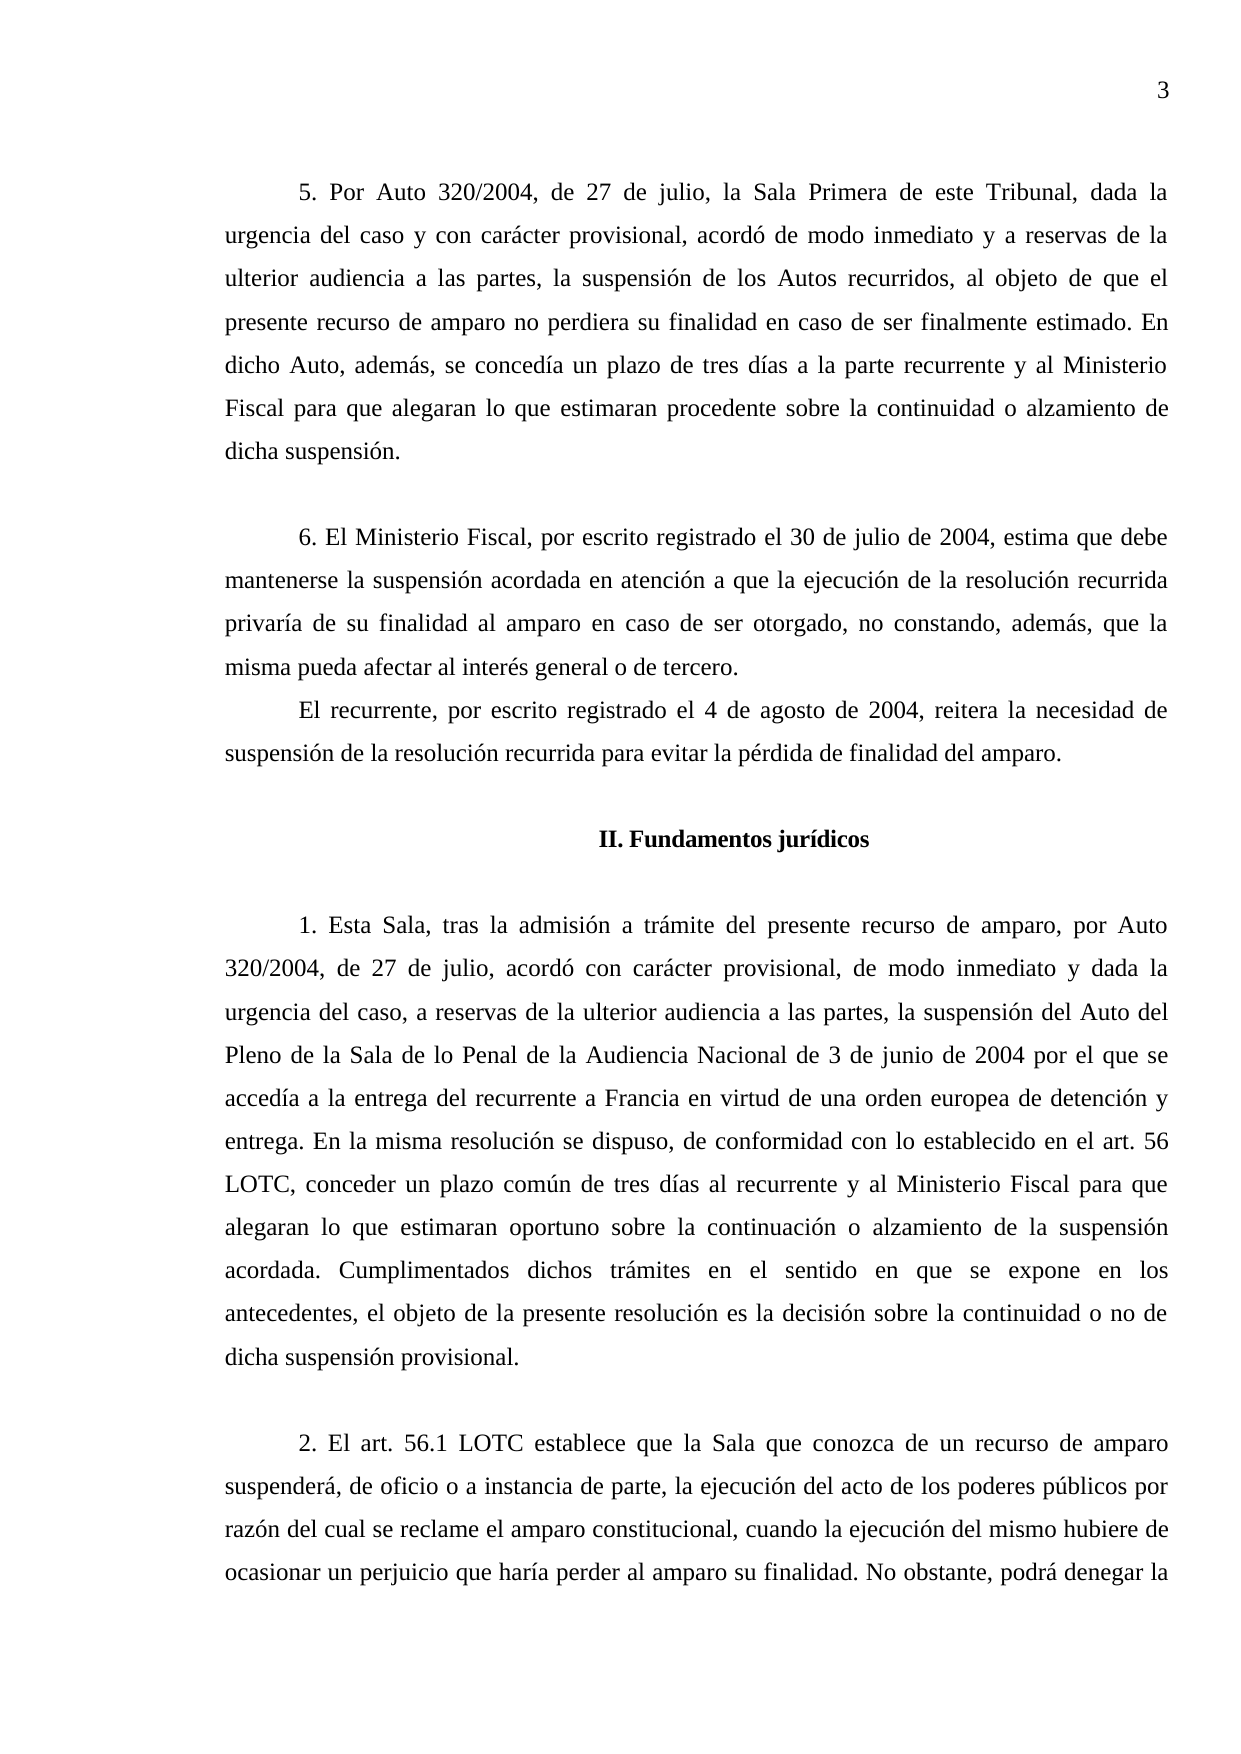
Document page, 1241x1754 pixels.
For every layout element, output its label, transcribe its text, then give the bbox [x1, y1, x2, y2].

text 1. Esta Sala, tras la admisión a trámite del presente recurso de amparo, por Auto 320/2004, de 27 de julio, acordó con carácter provisional, de modo inmediato y dada la urgencia del caso, a reservas de la ulterior audiencia a las partes, la suspensión del Auto del Pleno de la Sala de lo Penal de la Audiencia Nacional de 3 de junio de 2004 por el que se accedía a la entrega del recurrente a Francia en virtud de una orden europea de detención y entrega. En la misma resolución se dispuso, de conformidad con lo establecido en el art. 56 LOTC, conceder un plazo común de tres días al recurrente y al Ministerio Fiscal para que alegaran lo que estimaran oportuno sobre la continuación o alzamiento de la suspensión acordada. Cumplimentados dichos trámites en el sentido en que se expone en los antecedentes, el objeto de la presente resolución es la decisión sobre la continuidad o no de dicha suspensión provisional. [224, 910, 1169, 1370]
text 6. El Ministerio Fiscal, por escrito registrado el 30 de julio de 2004, estima que debe mantenerse la suspensión acordada en atención a que la ejecución de la resolución recurrida privaría de su finalidad al amparo en caso de ser otorgado, no constando, además, que la misma pueda afectar al interés general o de tercero. [224, 522, 1169, 680]
text 5. Por Auto 320/2004, de 27 de julio, la Sala Primera de este Tribunal, dada la urgencia del caso y con carácter provisional, acordó de modo inmediato y a reservas de la ulterior audiencia a las partes, la suspensión de los Autos recurridos, al objeto de que el presente recurso de amparo no perdiera su finalidad en caso de ser finalmente estimado. En dicho Auto, además, se concedía un plazo de tres días a la parte recurrente y al Ministerio Fiscal para que alegaran lo que estimaran procedente sobre la continuidad o alzamiento de dicha suspensión. [224, 177, 1169, 465]
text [224, 1428, 1169, 1586]
text El recurrente, por escrito registrado el 4 de agosto de 2004, reitera la necesidad de suspensión de la resolución recurrida para evitar la pérdida de finalidad del amparo. [224, 695, 1169, 767]
subtitle II. Fundamentos jurídicos [224, 824, 1169, 853]
